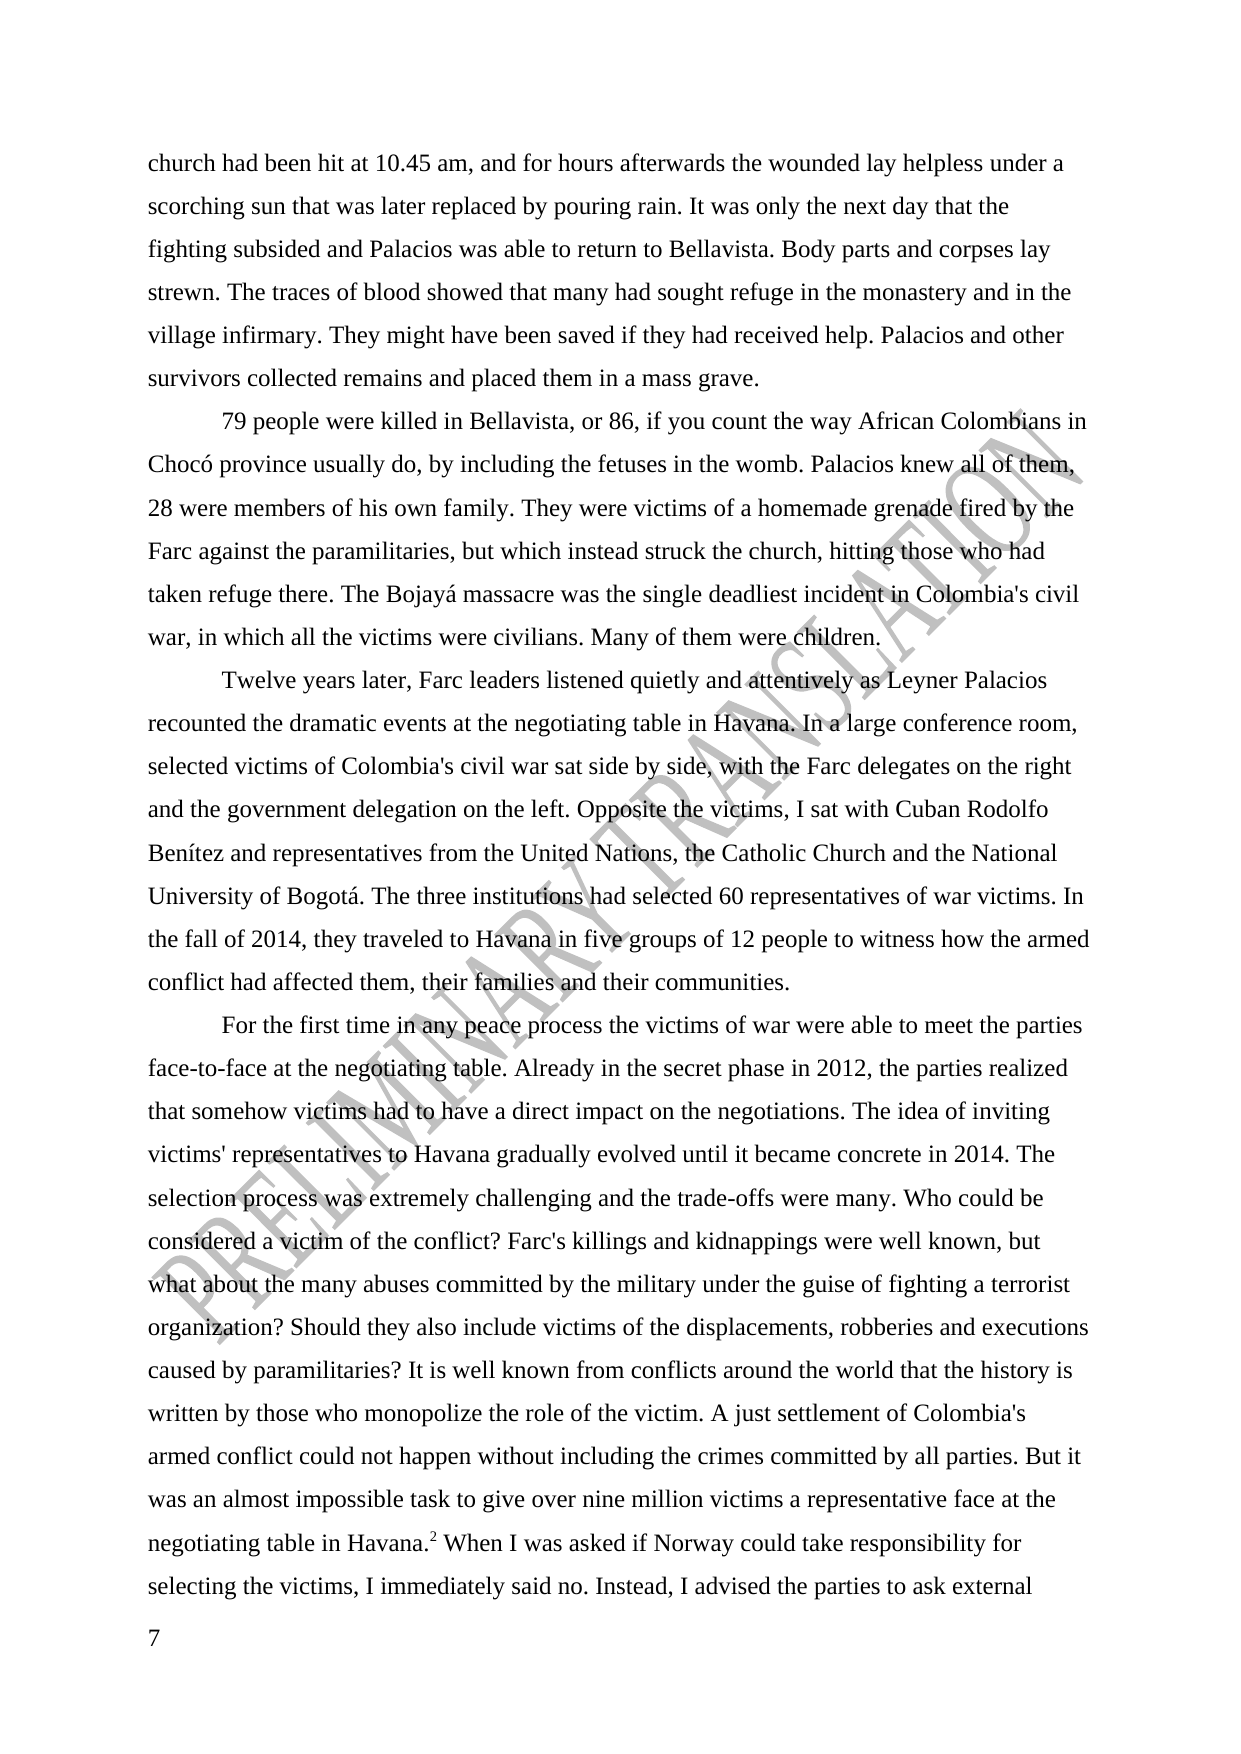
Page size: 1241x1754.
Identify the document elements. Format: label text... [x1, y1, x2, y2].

text Twelve years later, Farc leaders listened quietly and attentively as Leyner Palacios recounted the dramatic events at the negotiating table in Havana. In a large conference room, selected victims of Colombia's civil war sat side by side, with the Farc delegates on the right and the government delegation on the left. Opposite the victims, I sat with Cuban Rodolfo Benítez and representatives from the United Nations, the Catholic Church and the National University of Bogotá. The three institutions had selected 60 representatives of war victims. In the fall of 2014, they traveled to Havana in five groups of 12 people to witness how the armed conflict had affected them, their families and their communities. [148, 665, 1093, 996]
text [148, 148, 1093, 392]
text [148, 1010, 1093, 1599]
text 79 people were killed in Bellavista, or 86, if you count the way African Colombians in Chocó province usually do, by including the fetuses in the womb. Palacios knew all of them, 28 were members of his own family. They were victims of a homemade grenade fired by the Farc against the paramilitaries, but which instead struck the church, hitting those who had taken refuge there. The Bojayá massacre was the single deadliest incident in Colombia's civil war, in which all the victims were civilians. Many of them were children. [148, 406, 1093, 651]
